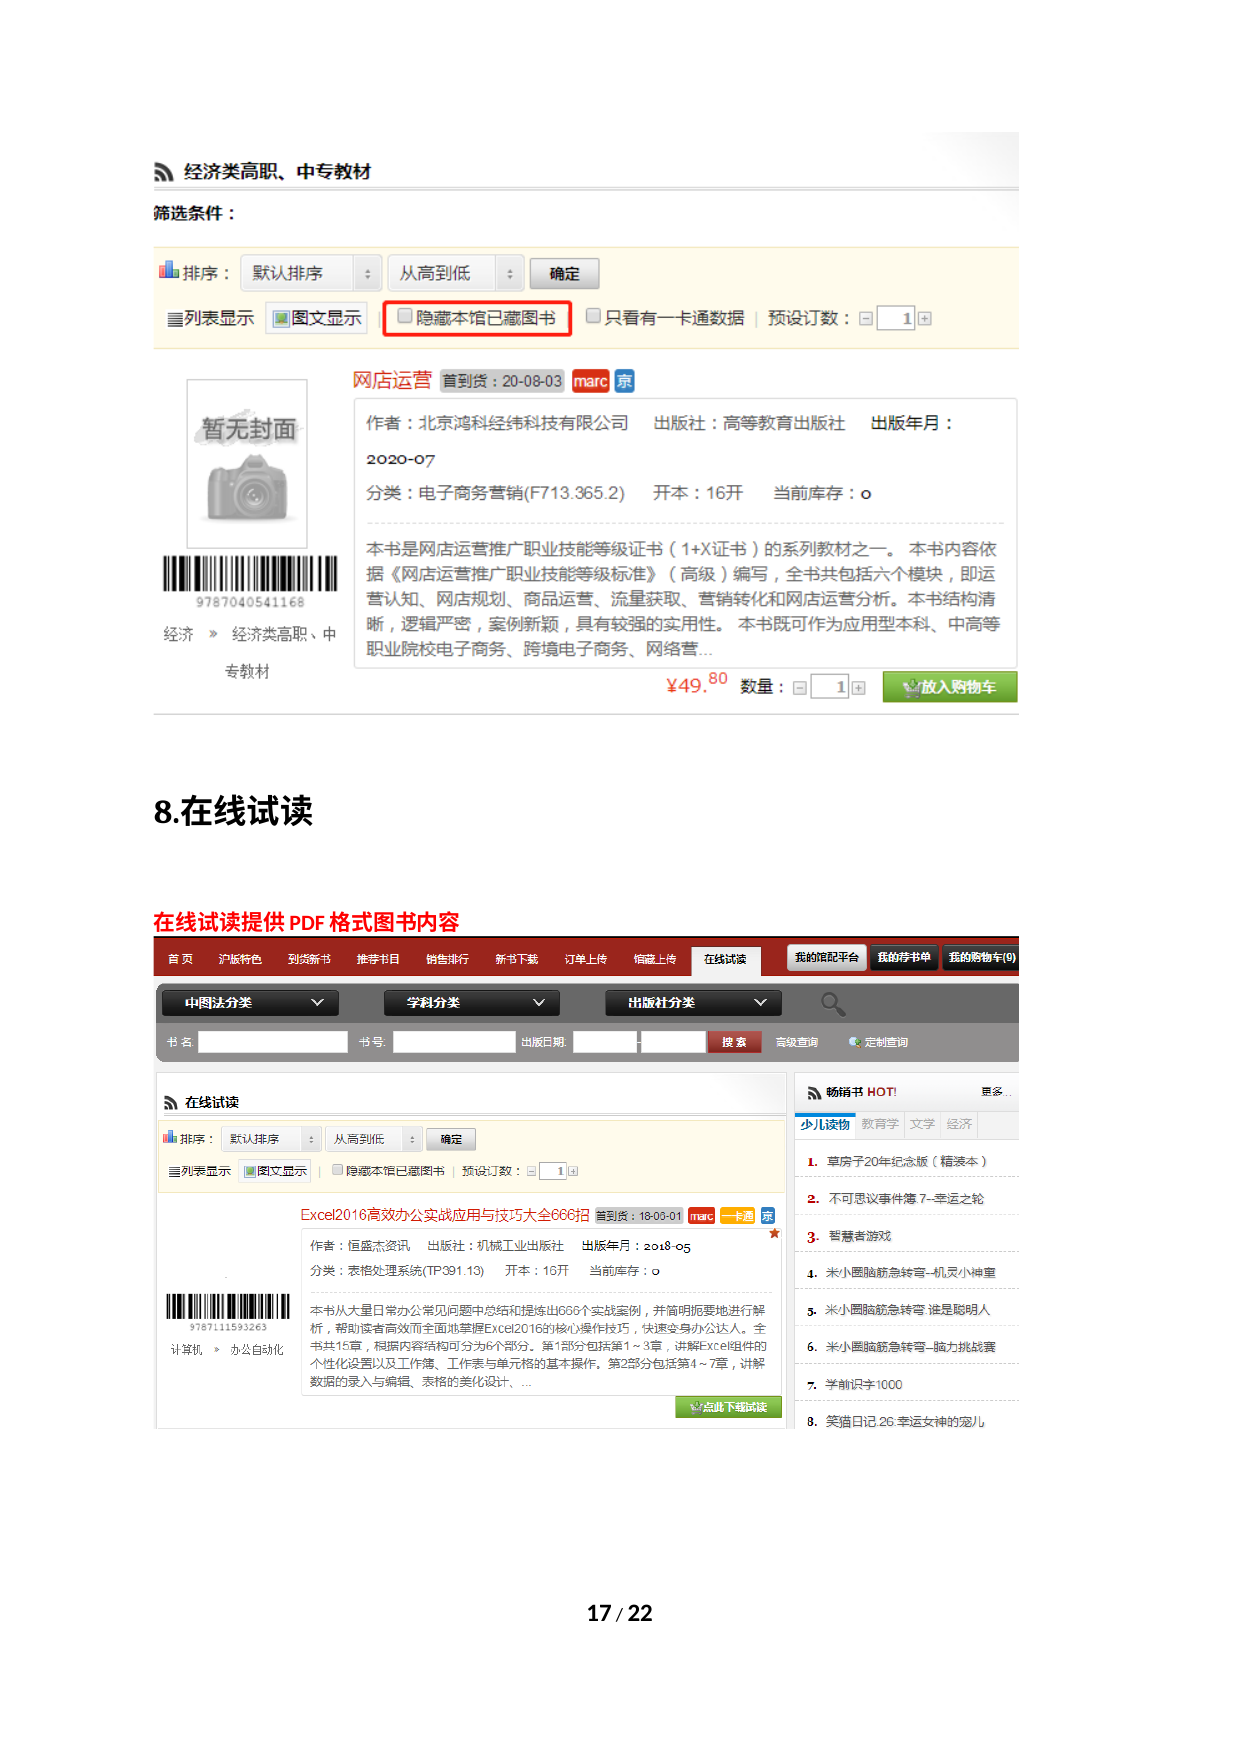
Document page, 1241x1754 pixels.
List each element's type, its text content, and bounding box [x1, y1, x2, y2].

picture [153, 132, 1019, 720]
subtitle 8.在线试读 [153, 777, 1081, 842]
text 在线试读提供PDF格式图书内容 [153, 904, 1081, 937]
picture [153, 936, 1019, 1429]
